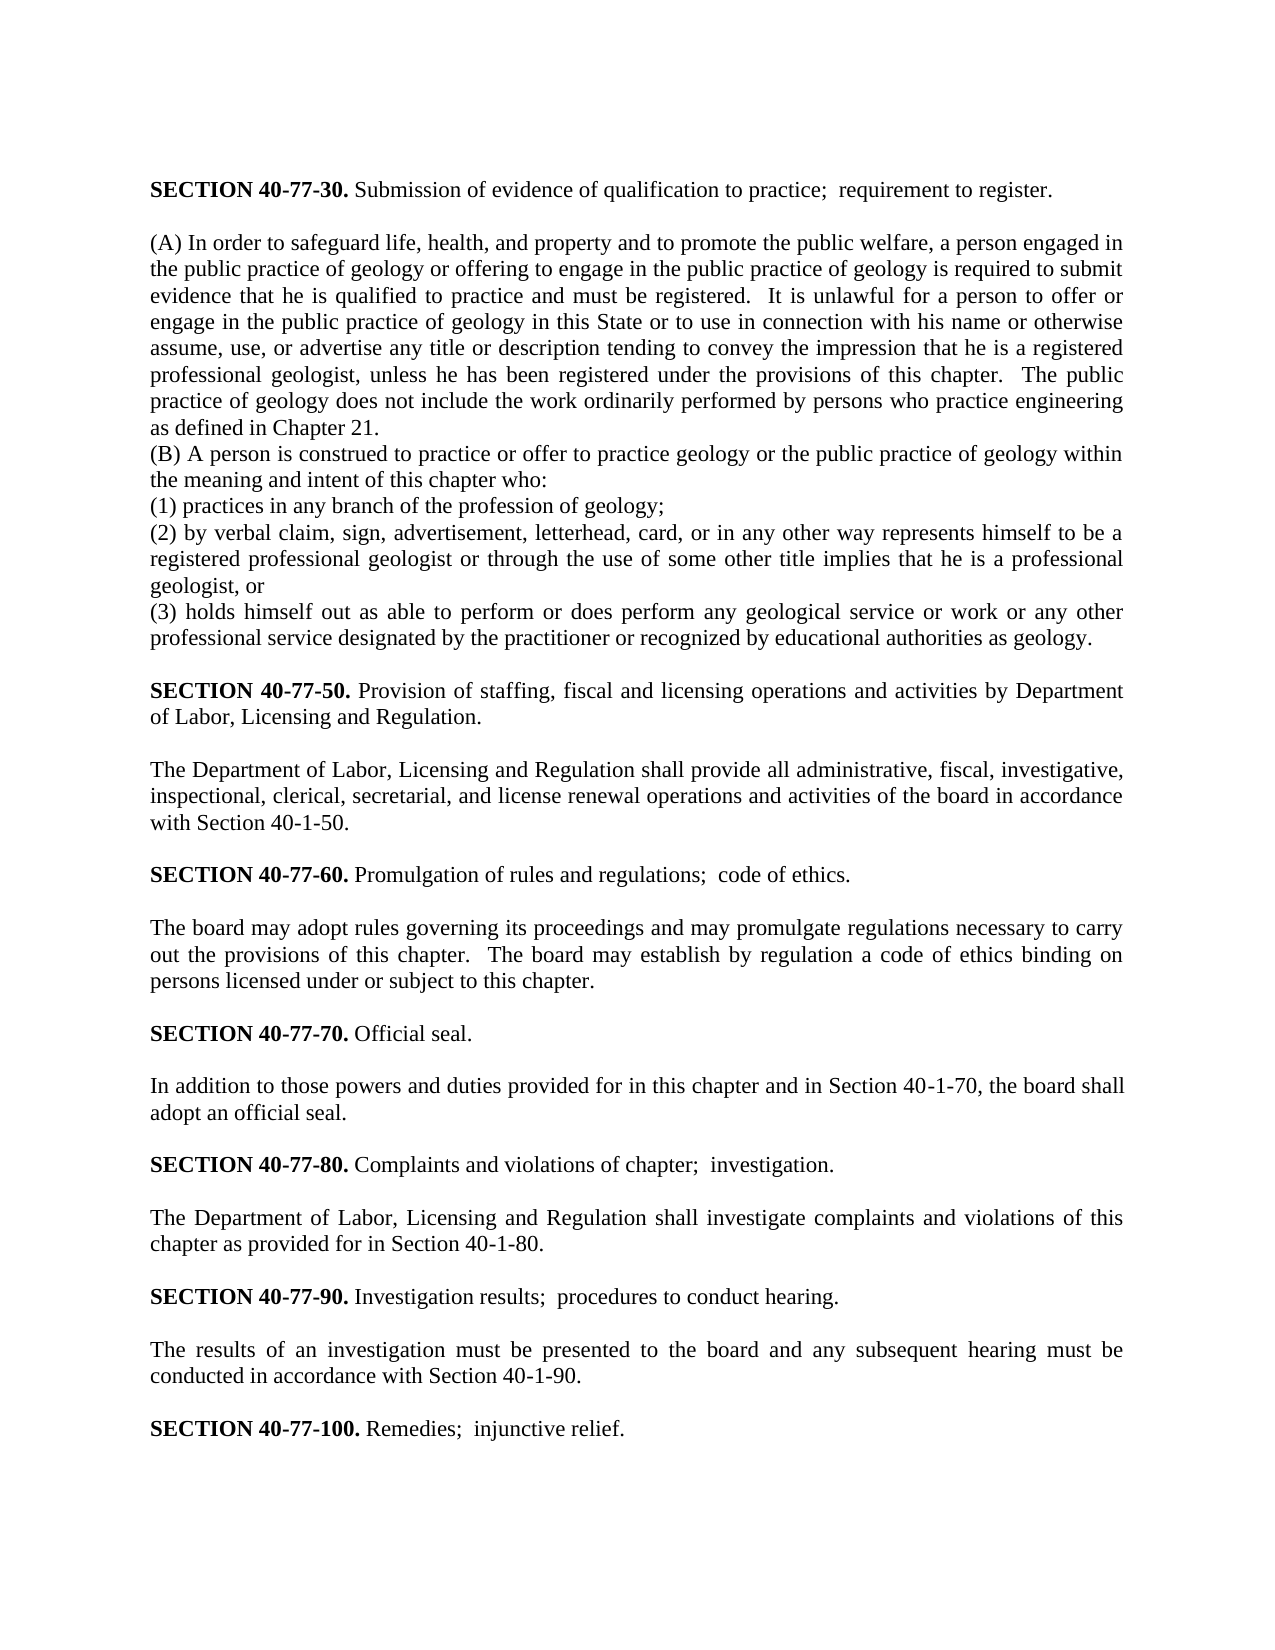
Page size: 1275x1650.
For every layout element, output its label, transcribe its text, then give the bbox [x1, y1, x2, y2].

text (B) A person is construed to practice or offer to practice geology or the public practice of geology within the meaning and intent of this chapter who: [150, 440, 1125, 493]
text (3) holds himself out as able to perform or does perform any geological service or work or any other professional service designated by the practitioner or recognized by educational authorities as geology. [150, 598, 1125, 651]
text SECTION 40-77-100. Remedies; injunctive relief. [150, 1415, 1125, 1441]
text SECTION 40-77-70. Official seal. [150, 1020, 1125, 1046]
text (1) practices in any branch of the profession of geology; [150, 493, 1125, 519]
text SECTION 40-77-30. Submission of evidence of qualification to practice; requirement to register. [150, 176, 1125, 203]
text SECTION 40-77-90. Investigation results; procedures to conduct hearing. [150, 1283, 1125, 1309]
text The Department of Labor, Licensing and Regulation shall provide all administrative, fiscal, investigative, inspectional, clerical, secretarial, and license renewal operations and activities of the board in accordance with Section 40-1-50. [150, 756, 1125, 835]
text The results of an investigation must be presented to the board and any subsequent hearing must be conducted in accordance with Section 40-1-90. [150, 1336, 1125, 1389]
text SECTION 40-77-80. Complaints and violations of chapter; investigation. [150, 1151, 1125, 1178]
text The board may adopt rules governing its proceedings and may promulgate regulations necessary to carry out the provisions of this chapter. The board may establish by regulation a code of ethics binding on persons licensed under or subject to this chapter. [150, 914, 1125, 993]
text In addition to those powers and duties provided for in this chapter and in Section 40-1-70, the board shall adopt an official seal. [150, 1072, 1125, 1125]
text (2) by verbal claim, sign, advertisement, letterhead, card, or in any other way represents himself to be a registered professional geologist or through the use of some other title implies that he is a professional geologist, or [150, 519, 1125, 598]
text The Department of Labor, Licensing and Regulation shall investigate complaints and violations of this chapter as provided for in Section 40-1-80. [150, 1204, 1125, 1257]
text SECTION 40-77-50. Provision of staffing, fiscal and licensing operations and activities by Department of Labor, Licensing and Regulation. [150, 677, 1125, 730]
text SECTION 40-77-60. Promulgation of rules and regulations; code of ethics. [150, 862, 1125, 888]
text (A) In order to safeguard life, health, and property and to promote the public welfare, a person engaged in the public practice of geology or offering to engage in the public practice of geology is required to submit evidence that he is qualified to practice and must be registered. It is unlawful for a person to offer or engage in the public practice of geology in this State or to use in connection with his name or otherwise assume, use, or advertise any title or description tending to convey the impression that he is a registered professional geologist, unless he has been registered under the provisions of this chapter. The public practice of geology does not include the work ordinarily performed by persons who practice engineering as defined in Chapter 21. [150, 229, 1125, 440]
